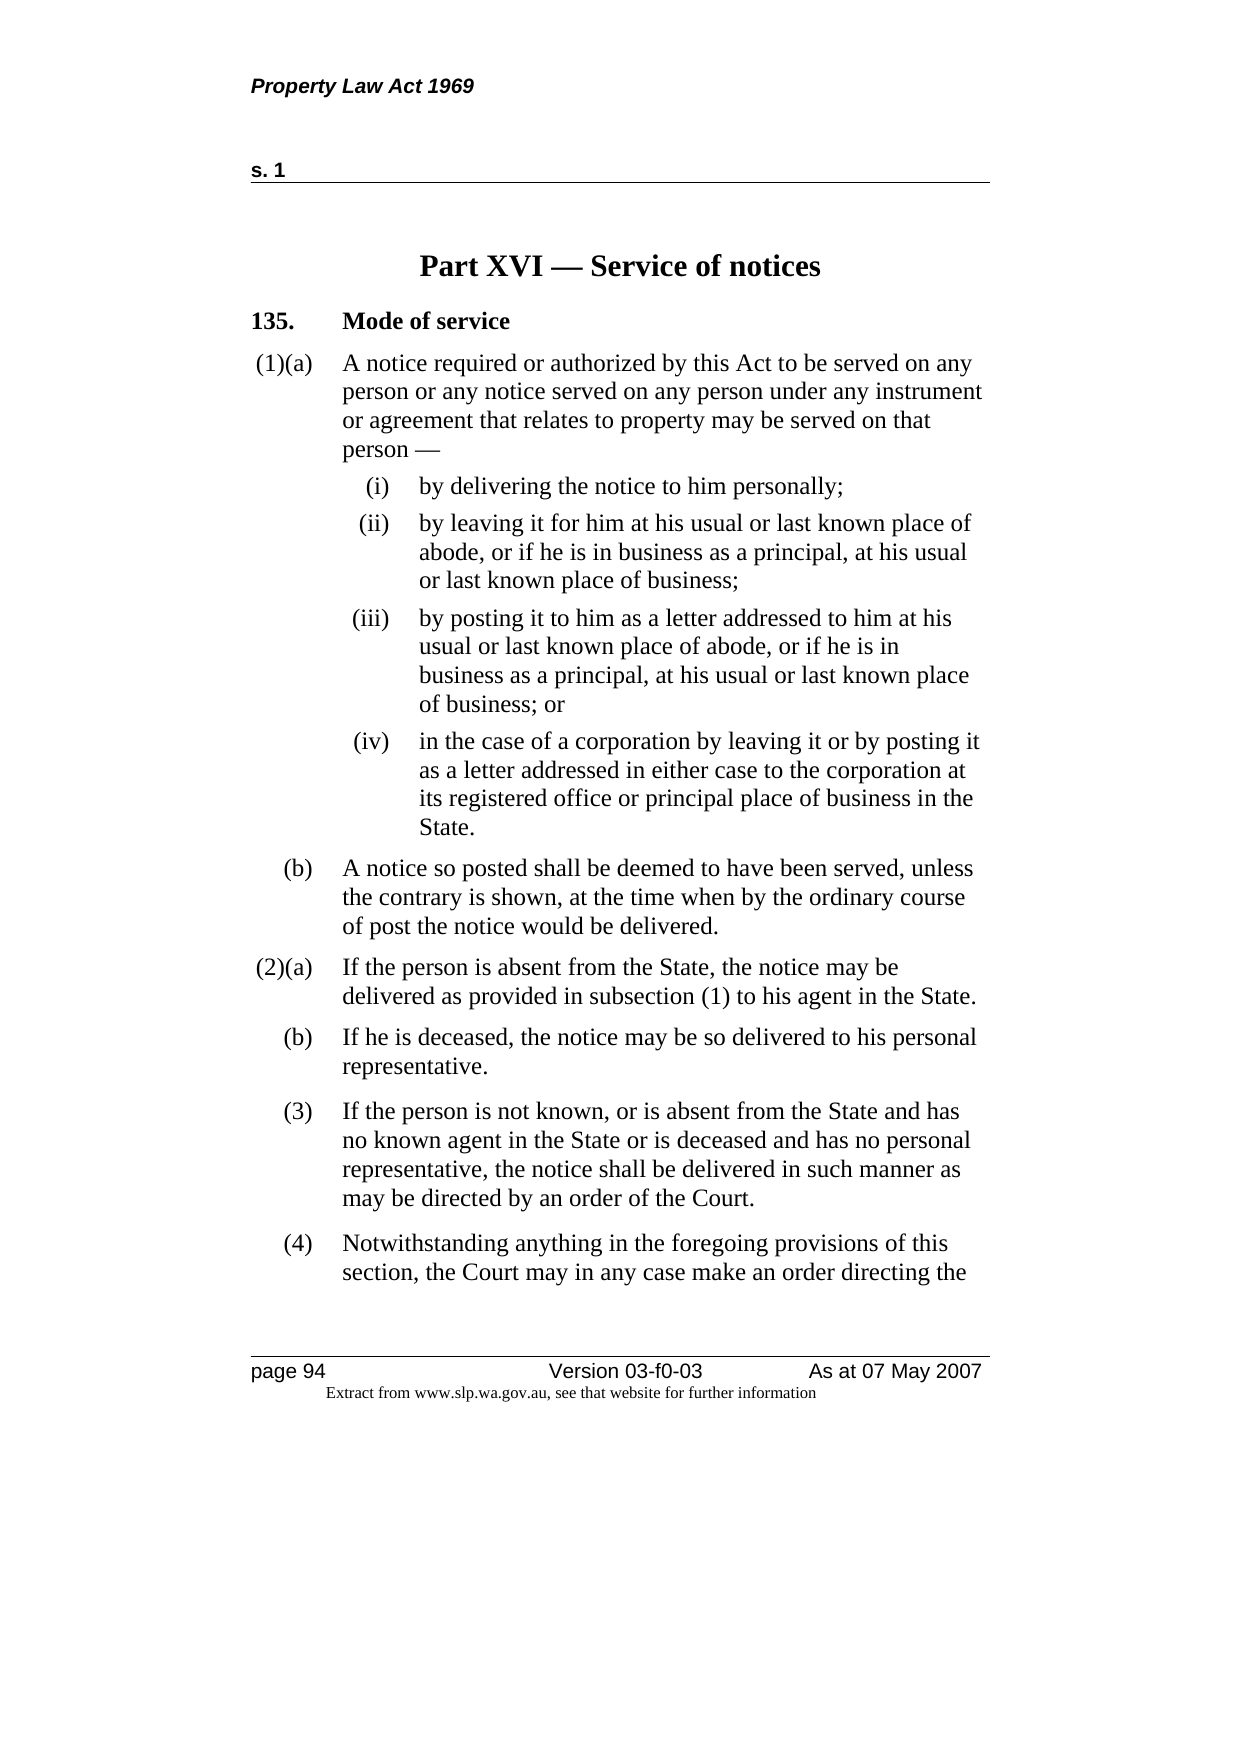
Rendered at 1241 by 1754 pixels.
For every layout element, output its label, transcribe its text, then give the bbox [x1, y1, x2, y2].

subtitle Part XVI — Service of notices [251, 247, 990, 283]
text (ii) by leaving it for him at his usual or last known place of abode, or if he is in business as a principal, at his usual or last known place of business; [251, 508, 990, 594]
text (b) A notice so posted shall be deemed to have been served, unless the contrary is shown, at the time when by the ordinary course of post the notice would be delivered. [251, 853, 990, 940]
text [251, 1228, 990, 1286]
subtitle 135. Mode of service [251, 306, 990, 335]
text (b) If he is deceased, the notice may be so delivered to his personal representative. [251, 1022, 990, 1080]
text (i) by delivering the notice to him personally; [251, 471, 990, 500]
text (1)(a) A notice required or authorized by this Act to be served on any person or any notice served on any person under any instrument or agreement that relates to property may be served on that person — [251, 348, 990, 463]
text (iii) by posting it to him as a letter addressed to him at his usual or last known place of abode, or if he is in business as a principal, at his usual or last known place of business; or [251, 603, 990, 718]
text (iv) in the case of a corporation by leaving it or by posting it as a letter addressed in either case to the corporation at its registered office or principal place of business in the State. [251, 726, 990, 841]
text (3) If the person is not known, or is absent from the State and has no known agent in the State or is deceased and has no personal representative, the notice shall be delivered in such manner as may be directed by an order of the Court. [251, 1096, 990, 1211]
text (2)(a) If the person is absent from the State, the notice may be delivered as provided in subsection (1) to his agent in the State. [251, 952, 990, 1010]
